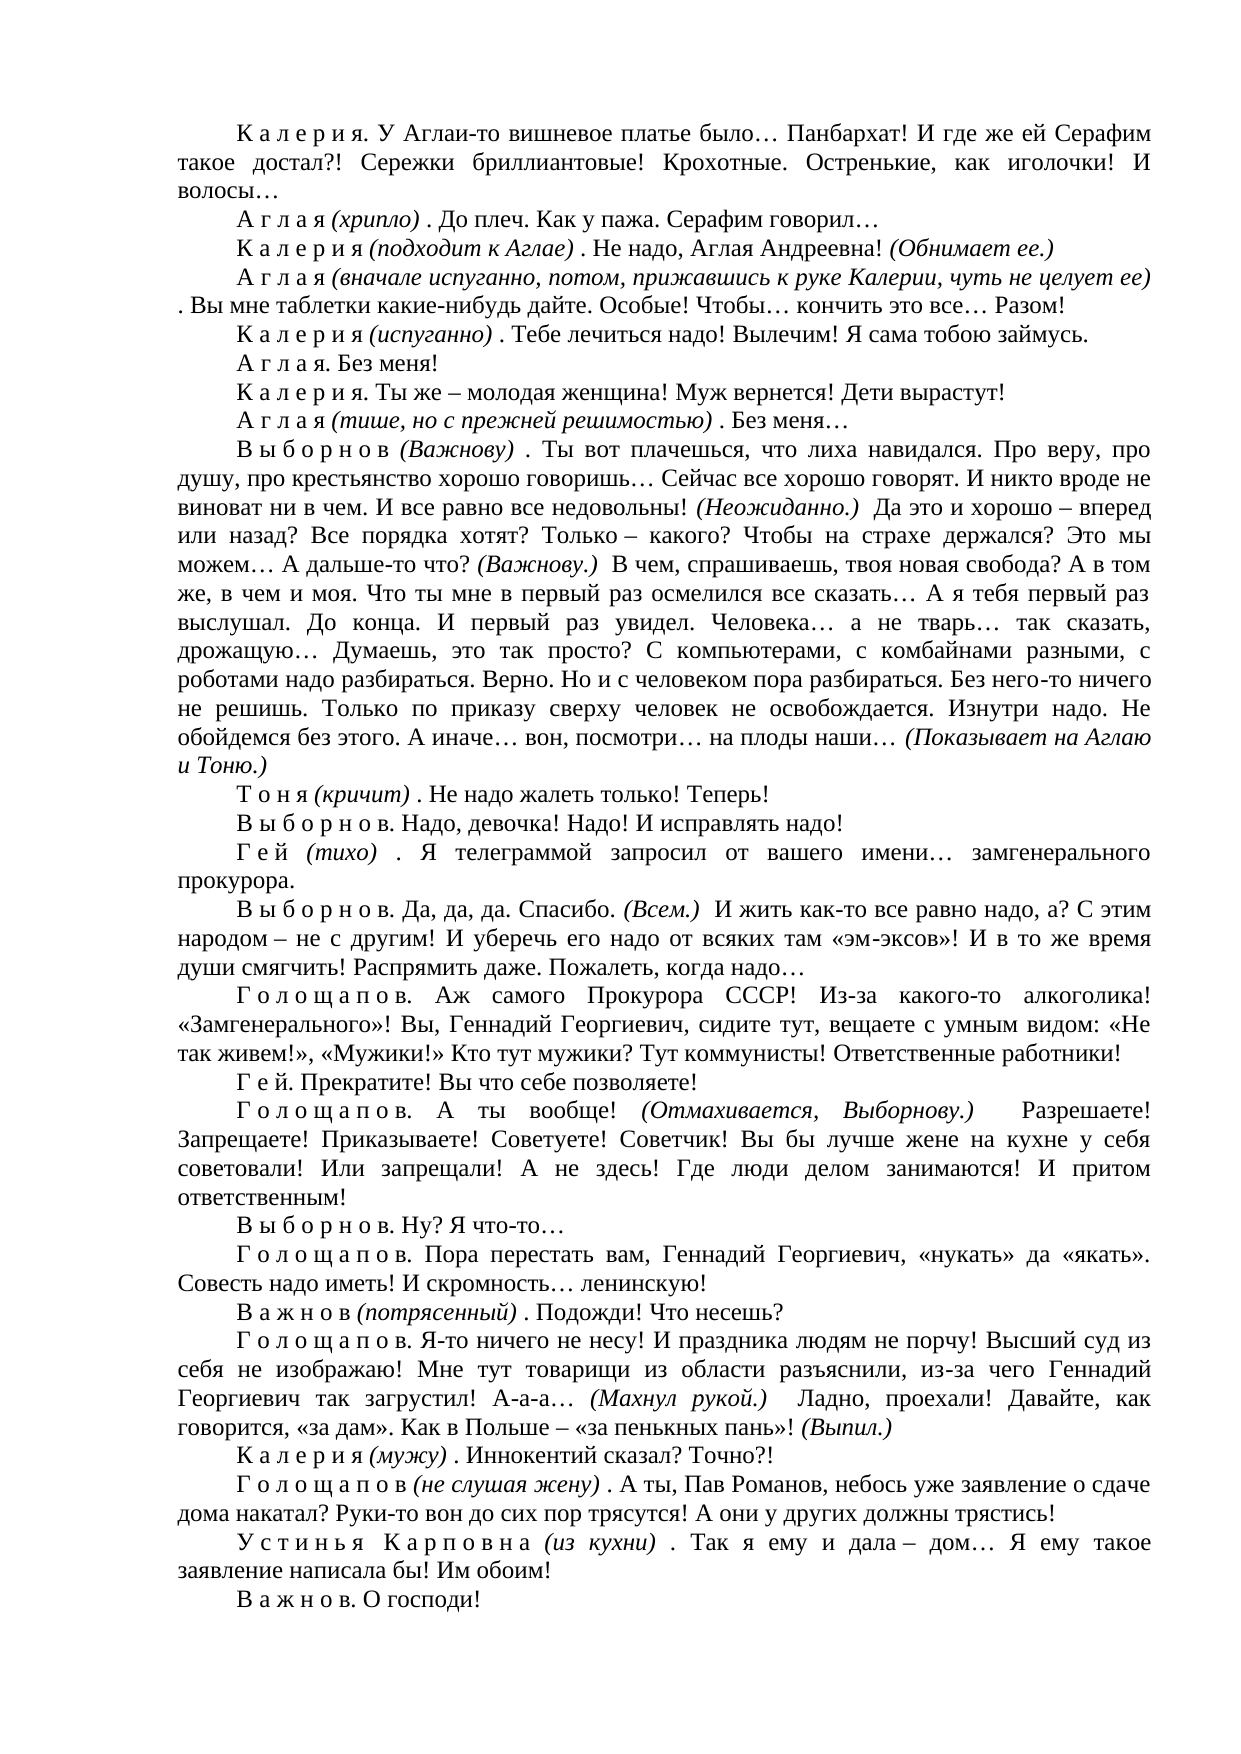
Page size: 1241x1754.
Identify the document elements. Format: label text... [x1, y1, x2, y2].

text А г л а я (тише, но с прежней решимостью) . Без меня… [177, 406, 1152, 434]
text Г о л о щ а п о в. Пора перестать вам, Геннадий Георгиевич, «нукать» да «якать». Совесть надо иметь! И скромность… ленинскую! [177, 1239, 1152, 1297]
text Г е й (тихо) . Я телеграммой запросил от вашего имени… замгенерального прокурора. [177, 837, 1152, 894]
text К а л е р и я (испуганно) . Тебе лечиться надо! Вылечим! Я сама тобою займусь. [177, 319, 1152, 348]
text В ы б о р н о в (Важнову) . Ты вот плачешься, что лиха навидался. Про веру, про душу, про крестьянство хорошо говоришь… Сейчас все хорошо говорят. И никто вроде не виноват ни в чем. И все равно все недовольны! (Неожиданно.) Да это и хорошо – вперед или назад? Все порядка хотят? Только – какого? Чтобы на страхе держался? Это мы можем… А дальше-то что? (Важнову.) В чем, спрашиваешь, твоя новая свобода? А в том же, в чем и моя. Что ты мне в первый раз осмелился все сказать… А я тебя первый раз выслушал. До конца. И первый раз увидел. Человека… а не тварь… так сказать, дрожащую… Думаешь, это так просто? С компьютерами, с комбайнами разными, с роботами надо разбираться. Верно. Но и с человеком пора разбираться. Без него-то ничего не решишь. Только по приказу сверху человек не освобождается. Изнутри надо. Не обойдемся без этого. А иначе… вон, посмотри… на плоды наши… (Показывает на Аглаю и Тоню.) [177, 434, 1152, 779]
text В а ж н о в. О господи! [177, 1584, 1152, 1613]
text В ы б о р н о в. Да, да, да. Спасибо. (Всем.) И жить как-то все равно надо, а? С этим народом – не с другим! И уберечь его надо от всяких там «эм-эксов»! И в то же время души смягчить! Распрямить даже. Пожалеть, когда надо… [177, 894, 1152, 981]
text У с т и н ь я К а р п о в н а (из кухни) . Так я ему и дала – дом… Я ему такое заявление написала бы! Им обоим! [177, 1527, 1152, 1584]
text Г о л о щ а п о в (не слушая жену) . А ты, Пав Романов, небось уже заявление о сдаче дома накатал? Руки-то вон до сих пор трясутся! А они у других должны трястись! [177, 1469, 1152, 1527]
text Г о л о щ а п о в. А ты вообще! (Отмахивается, Выборнову.) Разрешаете! Запрещаете! Приказываете! Советуете! Советчик! Вы бы лучше жене на кухне у себя советовали! Или запрещали! А не здесь! Где люди делом занимаются! И притом ответственным! [177, 1096, 1152, 1211]
text Г о л о щ а п о в. Аж самого Прокурора СССР! Из-за какого-то алкоголика! «Замгенерального»! Вы, Геннадий Георгиевич, сидите тут, вещаете с умным видом: «Не так живем!», «Мужики!» Кто тут мужики? Тут коммунисты! Ответственные работники! [177, 981, 1152, 1067]
text К а л е р и я. У Аглаи-то вишневое платье было… Панбархат! И где же ей Серафим такое достал?! Сережки бриллиантовые! Крохотные. Остренькие, как иголочки! И волосы… [177, 118, 1152, 204]
text К а л е р и я. Ты же – молодая женщина! Муж вернется! Дети вырастут! [177, 377, 1152, 406]
text А г л а я. Без меня! [177, 348, 1152, 377]
text А г л а я (хрипло) . До плеч. Как у пажа. Серафим говорил… [177, 204, 1152, 233]
text Т о н я (кричит) . Не надо жалеть только! Теперь! [177, 779, 1152, 808]
text Г о л о щ а п о в. Я-то ничего не несу! И праздника людям не порчу! Высший суд из себя не изображаю! Мне тут товарищи из области разъяснили, из-за чего Геннадий Георгиевич так загрустил! А-а-а… (Махнул рукой.) Ладно, проехали! Давайте, как говорится, «за дам». Как в Польше – «за пенькных пань»! (Выпил.) [177, 1326, 1152, 1441]
text А г л а я (вначале испуганно, потом, прижавшись к руке Калерии, чуть не целует ее) . Вы мне таблетки какие-нибудь дайте. Особые! Чтобы… кончить это все… Разом! [177, 262, 1152, 319]
text В ы б о р н о в. Надо, девочка! Надо! И исправлять надо! [177, 808, 1152, 837]
text К а л е р и я (мужу) . Иннокентий сказал? Точно?! [177, 1441, 1152, 1469]
text Г е й. Прекратите! Вы что себе позволяете! [177, 1067, 1152, 1096]
text К а л е р и я (подходит к Аглае) . Не надо, Аглая Андреевна! (Обнимает ее.) [177, 233, 1152, 262]
text В ы б о р н о в. Ну? Я что-то… [177, 1211, 1152, 1239]
text В а ж н о в (потрясенный) . Подожди! Что несешь? [177, 1297, 1152, 1326]
